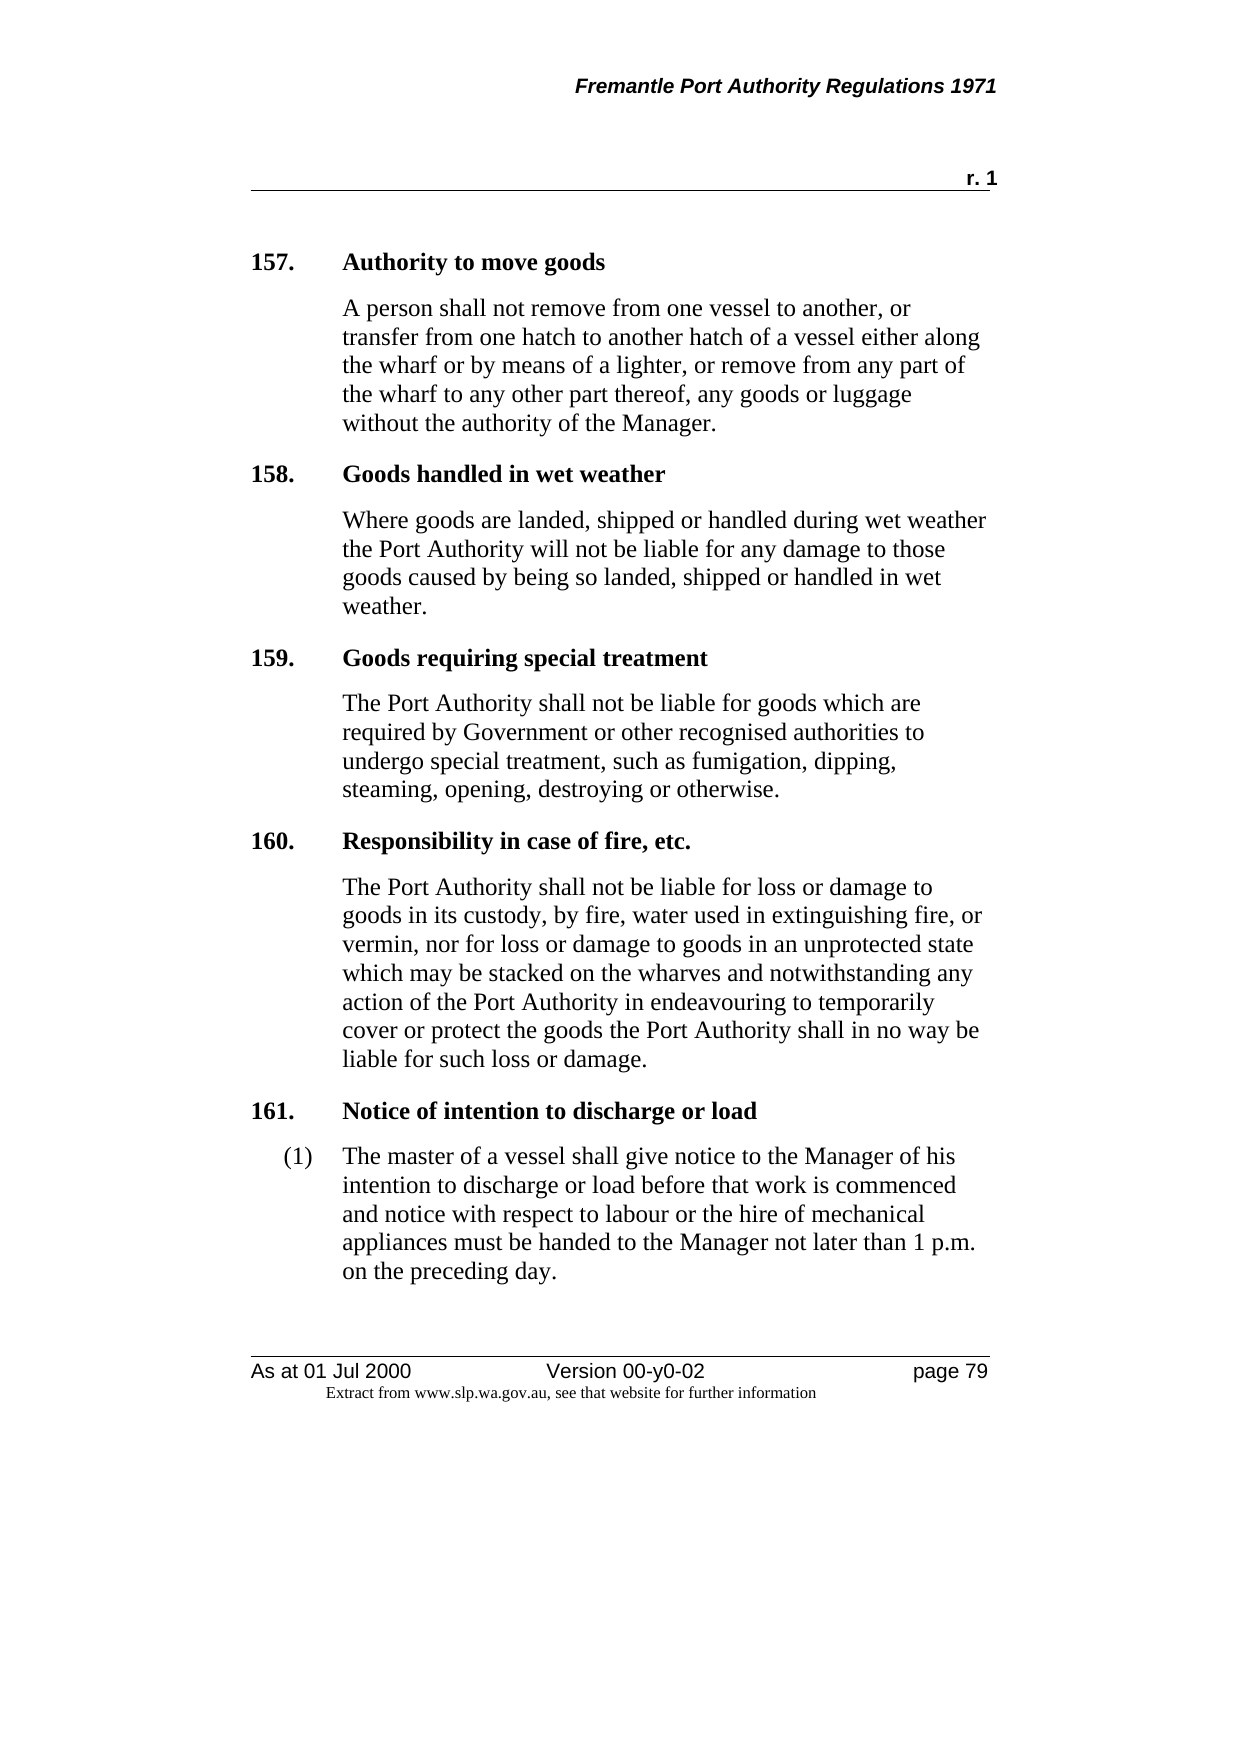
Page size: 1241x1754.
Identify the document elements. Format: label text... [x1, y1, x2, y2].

text Where goods are landed, shipped or handled during wet weather the Port Authority will not be liable for any damage to those goods caused by being so landed, shipped or handled in wet weather. [251, 505, 990, 620]
subtitle 161. Notice of intention to discharge or load [251, 1096, 990, 1124]
text (1) The master of a vessel shall give notice to the Manager of his intention to discharge or load before that work is commenced and notice with respect to labour or the hire of mechanical appliances must be handed to the Manager not later than 1 p.m. on the preceding day. [251, 1141, 990, 1285]
subtitle 159. Goods requiring special treatment [251, 643, 990, 672]
subtitle 157. Authority to move goods [251, 247, 990, 276]
subtitle 158. Goods handled in wet weather [251, 459, 990, 488]
text A person shall not remove from one vessel to another, or transfer from one hatch to another hatch of a vessel either along the wharf or by means of a lighter, or remove from any part of the wharf to any other part thereof, any goods or luggage without the authority of the Manager. [251, 293, 990, 437]
text The Port Authority shall not be liable for goods which are required by Government or other recognised authorities to undergo special treatment, such as fumigation, dipping, steaming, opening, destroying or otherwise. [251, 688, 990, 803]
subtitle 160. Responsibility in case of fire, etc. [251, 826, 990, 855]
text The Port Authority shall not be liable for loss or damage to goods in its custody, by fire, water used in extinguishing fire, or vermin, nor for loss or damage to goods in an unprotected state which may be stacked on the wharves and notwithstanding any action of the Port Authority in endeavouring to temporarily cover or protect the goods the Port Authority shall in no way be liable for such loss or damage. [251, 872, 990, 1073]
